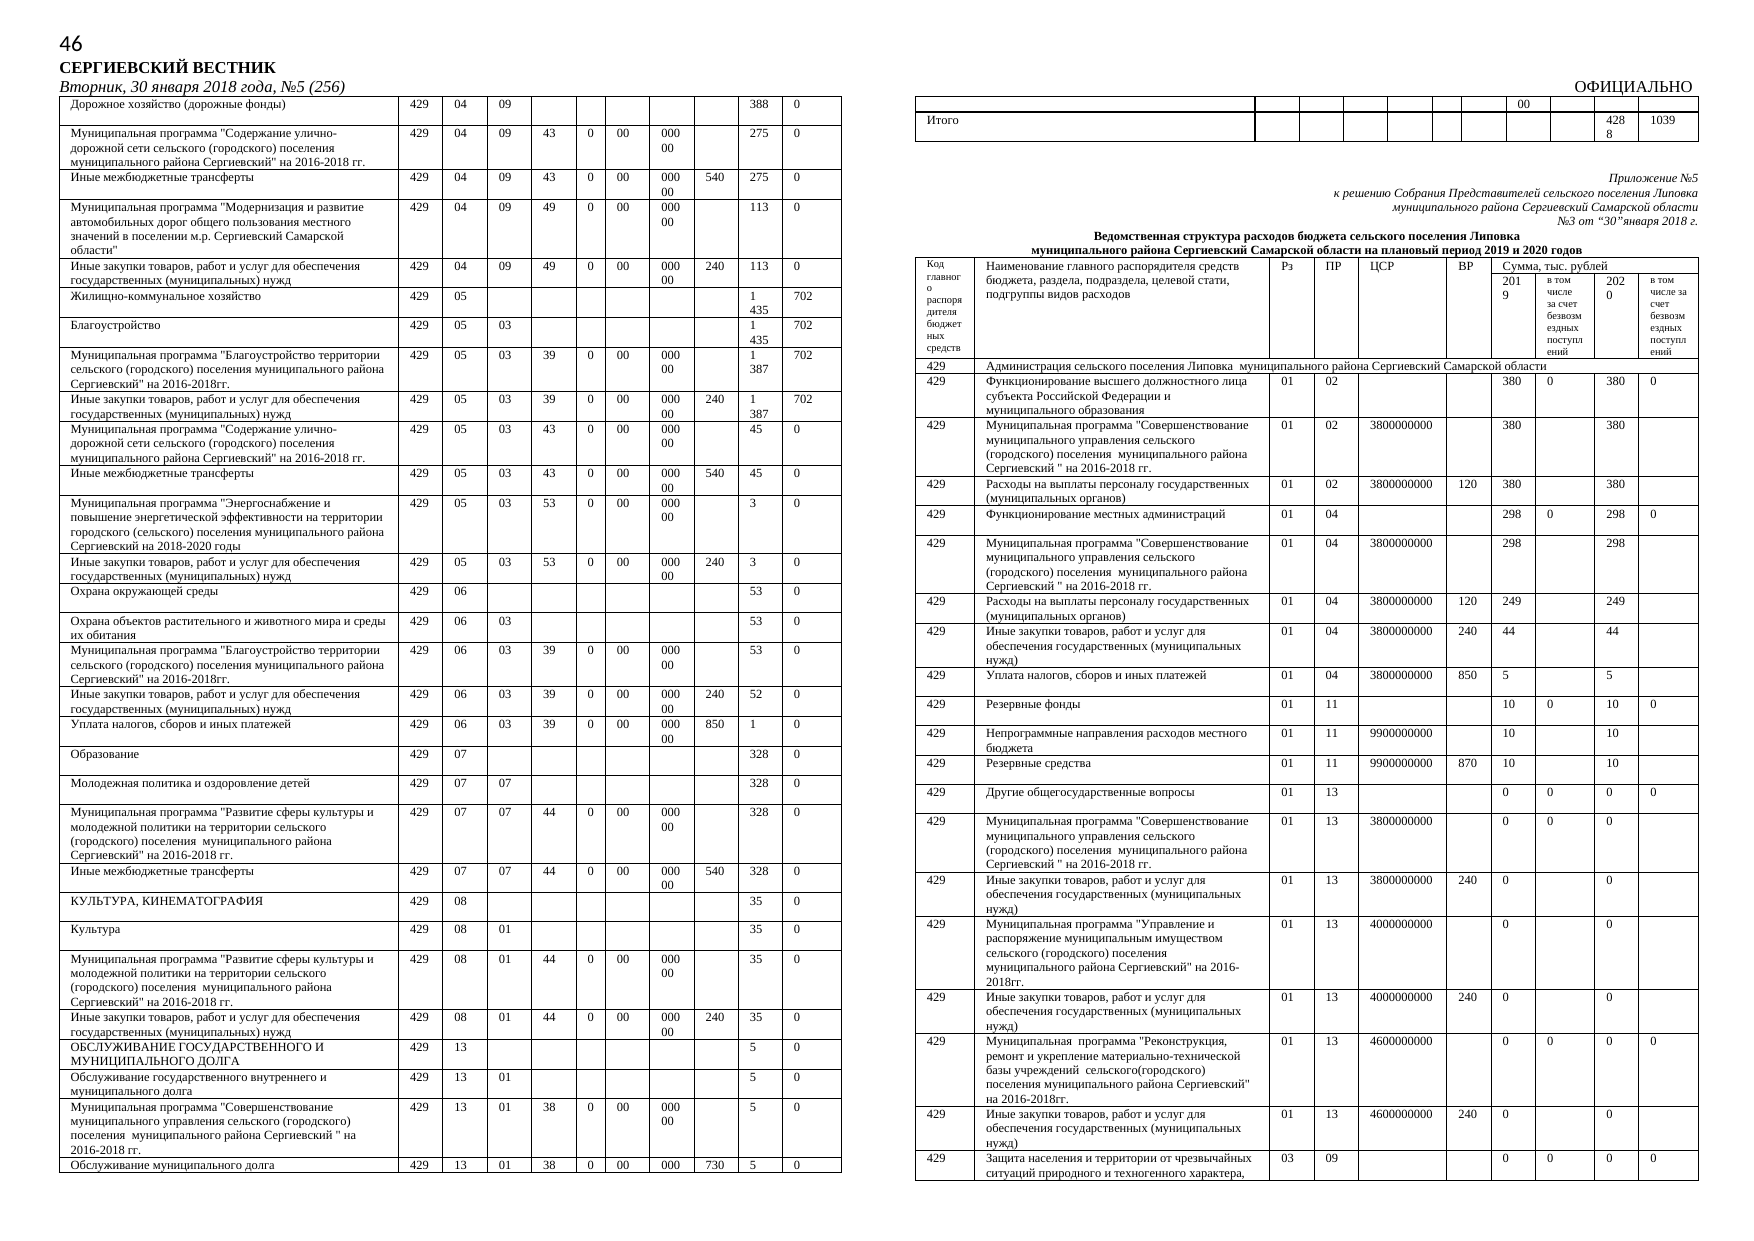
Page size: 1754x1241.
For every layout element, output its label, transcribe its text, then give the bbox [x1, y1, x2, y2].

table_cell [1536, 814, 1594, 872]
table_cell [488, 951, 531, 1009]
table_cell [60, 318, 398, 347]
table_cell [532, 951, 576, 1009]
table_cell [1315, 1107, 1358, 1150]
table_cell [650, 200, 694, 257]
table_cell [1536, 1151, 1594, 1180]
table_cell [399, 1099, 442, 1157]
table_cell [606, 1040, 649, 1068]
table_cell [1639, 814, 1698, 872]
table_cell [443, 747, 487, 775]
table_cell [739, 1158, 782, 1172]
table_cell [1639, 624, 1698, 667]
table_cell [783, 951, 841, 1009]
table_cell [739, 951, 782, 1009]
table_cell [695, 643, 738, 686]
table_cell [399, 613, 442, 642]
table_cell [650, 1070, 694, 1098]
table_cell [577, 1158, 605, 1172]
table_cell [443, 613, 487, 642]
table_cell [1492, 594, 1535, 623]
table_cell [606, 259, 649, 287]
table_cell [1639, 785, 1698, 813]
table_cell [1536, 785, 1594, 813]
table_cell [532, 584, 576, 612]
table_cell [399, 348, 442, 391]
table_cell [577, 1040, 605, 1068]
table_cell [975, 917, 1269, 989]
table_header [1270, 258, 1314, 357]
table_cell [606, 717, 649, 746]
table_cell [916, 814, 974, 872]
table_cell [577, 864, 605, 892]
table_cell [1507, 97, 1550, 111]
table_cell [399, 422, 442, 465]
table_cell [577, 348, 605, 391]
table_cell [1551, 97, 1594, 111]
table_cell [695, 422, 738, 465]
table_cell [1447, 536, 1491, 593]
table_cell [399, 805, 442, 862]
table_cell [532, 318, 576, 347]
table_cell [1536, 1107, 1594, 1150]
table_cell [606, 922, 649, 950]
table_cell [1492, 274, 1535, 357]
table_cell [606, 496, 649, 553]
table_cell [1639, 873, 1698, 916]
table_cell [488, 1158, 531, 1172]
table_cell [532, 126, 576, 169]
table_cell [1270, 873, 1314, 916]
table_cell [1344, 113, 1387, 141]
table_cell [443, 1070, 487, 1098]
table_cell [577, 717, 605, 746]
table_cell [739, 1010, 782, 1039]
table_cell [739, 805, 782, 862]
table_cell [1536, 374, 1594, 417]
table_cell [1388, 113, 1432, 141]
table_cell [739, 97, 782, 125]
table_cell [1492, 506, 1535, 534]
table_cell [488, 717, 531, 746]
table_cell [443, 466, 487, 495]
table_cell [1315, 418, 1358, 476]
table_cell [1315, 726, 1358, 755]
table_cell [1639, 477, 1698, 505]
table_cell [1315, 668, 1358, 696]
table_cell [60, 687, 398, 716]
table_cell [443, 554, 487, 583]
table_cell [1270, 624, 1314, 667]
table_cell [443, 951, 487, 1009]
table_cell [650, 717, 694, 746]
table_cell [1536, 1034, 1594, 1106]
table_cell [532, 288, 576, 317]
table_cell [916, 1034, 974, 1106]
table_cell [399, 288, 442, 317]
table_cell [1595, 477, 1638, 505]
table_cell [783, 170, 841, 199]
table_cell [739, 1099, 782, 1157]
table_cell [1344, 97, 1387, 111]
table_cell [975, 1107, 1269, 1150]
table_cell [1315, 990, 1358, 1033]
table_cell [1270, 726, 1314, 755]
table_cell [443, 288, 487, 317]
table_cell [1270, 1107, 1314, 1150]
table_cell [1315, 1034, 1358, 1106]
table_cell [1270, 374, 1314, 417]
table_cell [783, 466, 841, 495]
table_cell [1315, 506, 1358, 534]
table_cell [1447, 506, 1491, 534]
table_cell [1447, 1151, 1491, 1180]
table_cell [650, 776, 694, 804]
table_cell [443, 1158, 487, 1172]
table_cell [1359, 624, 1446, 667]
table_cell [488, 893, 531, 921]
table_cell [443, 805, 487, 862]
text муниципального района Сергиевский Самарской области на плановый период 2019 и 2020 годов [915, 243, 1698, 257]
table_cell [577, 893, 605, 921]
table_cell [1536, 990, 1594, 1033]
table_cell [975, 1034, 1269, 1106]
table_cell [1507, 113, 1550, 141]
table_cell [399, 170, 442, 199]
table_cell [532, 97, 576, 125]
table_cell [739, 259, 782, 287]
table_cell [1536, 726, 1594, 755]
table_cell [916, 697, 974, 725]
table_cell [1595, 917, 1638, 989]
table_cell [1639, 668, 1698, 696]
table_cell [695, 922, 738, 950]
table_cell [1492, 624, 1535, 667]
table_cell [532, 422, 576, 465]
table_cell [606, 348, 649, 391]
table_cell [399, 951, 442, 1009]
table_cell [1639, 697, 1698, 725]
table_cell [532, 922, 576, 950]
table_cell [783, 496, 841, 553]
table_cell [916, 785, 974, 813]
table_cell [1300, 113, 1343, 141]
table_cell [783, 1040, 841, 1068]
text Приложение №5 [915, 171, 1698, 185]
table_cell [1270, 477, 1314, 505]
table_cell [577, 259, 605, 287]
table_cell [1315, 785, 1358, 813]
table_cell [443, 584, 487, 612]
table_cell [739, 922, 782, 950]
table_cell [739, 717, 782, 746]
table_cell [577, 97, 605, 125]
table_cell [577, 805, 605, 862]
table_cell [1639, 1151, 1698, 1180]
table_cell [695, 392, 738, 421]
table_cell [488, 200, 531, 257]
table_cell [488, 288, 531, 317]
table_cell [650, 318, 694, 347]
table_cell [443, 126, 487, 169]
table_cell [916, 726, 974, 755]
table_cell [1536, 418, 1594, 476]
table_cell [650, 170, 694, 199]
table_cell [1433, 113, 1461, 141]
text к решению Собрания Представителей сельского поселения Липовка [915, 185, 1698, 200]
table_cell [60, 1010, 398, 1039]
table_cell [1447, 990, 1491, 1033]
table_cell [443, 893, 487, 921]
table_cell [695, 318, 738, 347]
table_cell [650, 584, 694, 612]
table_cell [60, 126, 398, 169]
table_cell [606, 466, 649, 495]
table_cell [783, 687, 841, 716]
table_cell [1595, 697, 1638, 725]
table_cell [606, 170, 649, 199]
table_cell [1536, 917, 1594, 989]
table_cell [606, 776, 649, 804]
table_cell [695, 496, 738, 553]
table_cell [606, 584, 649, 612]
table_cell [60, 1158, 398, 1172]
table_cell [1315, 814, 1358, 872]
text №3 от “30”января 2018 г. [915, 214, 1698, 228]
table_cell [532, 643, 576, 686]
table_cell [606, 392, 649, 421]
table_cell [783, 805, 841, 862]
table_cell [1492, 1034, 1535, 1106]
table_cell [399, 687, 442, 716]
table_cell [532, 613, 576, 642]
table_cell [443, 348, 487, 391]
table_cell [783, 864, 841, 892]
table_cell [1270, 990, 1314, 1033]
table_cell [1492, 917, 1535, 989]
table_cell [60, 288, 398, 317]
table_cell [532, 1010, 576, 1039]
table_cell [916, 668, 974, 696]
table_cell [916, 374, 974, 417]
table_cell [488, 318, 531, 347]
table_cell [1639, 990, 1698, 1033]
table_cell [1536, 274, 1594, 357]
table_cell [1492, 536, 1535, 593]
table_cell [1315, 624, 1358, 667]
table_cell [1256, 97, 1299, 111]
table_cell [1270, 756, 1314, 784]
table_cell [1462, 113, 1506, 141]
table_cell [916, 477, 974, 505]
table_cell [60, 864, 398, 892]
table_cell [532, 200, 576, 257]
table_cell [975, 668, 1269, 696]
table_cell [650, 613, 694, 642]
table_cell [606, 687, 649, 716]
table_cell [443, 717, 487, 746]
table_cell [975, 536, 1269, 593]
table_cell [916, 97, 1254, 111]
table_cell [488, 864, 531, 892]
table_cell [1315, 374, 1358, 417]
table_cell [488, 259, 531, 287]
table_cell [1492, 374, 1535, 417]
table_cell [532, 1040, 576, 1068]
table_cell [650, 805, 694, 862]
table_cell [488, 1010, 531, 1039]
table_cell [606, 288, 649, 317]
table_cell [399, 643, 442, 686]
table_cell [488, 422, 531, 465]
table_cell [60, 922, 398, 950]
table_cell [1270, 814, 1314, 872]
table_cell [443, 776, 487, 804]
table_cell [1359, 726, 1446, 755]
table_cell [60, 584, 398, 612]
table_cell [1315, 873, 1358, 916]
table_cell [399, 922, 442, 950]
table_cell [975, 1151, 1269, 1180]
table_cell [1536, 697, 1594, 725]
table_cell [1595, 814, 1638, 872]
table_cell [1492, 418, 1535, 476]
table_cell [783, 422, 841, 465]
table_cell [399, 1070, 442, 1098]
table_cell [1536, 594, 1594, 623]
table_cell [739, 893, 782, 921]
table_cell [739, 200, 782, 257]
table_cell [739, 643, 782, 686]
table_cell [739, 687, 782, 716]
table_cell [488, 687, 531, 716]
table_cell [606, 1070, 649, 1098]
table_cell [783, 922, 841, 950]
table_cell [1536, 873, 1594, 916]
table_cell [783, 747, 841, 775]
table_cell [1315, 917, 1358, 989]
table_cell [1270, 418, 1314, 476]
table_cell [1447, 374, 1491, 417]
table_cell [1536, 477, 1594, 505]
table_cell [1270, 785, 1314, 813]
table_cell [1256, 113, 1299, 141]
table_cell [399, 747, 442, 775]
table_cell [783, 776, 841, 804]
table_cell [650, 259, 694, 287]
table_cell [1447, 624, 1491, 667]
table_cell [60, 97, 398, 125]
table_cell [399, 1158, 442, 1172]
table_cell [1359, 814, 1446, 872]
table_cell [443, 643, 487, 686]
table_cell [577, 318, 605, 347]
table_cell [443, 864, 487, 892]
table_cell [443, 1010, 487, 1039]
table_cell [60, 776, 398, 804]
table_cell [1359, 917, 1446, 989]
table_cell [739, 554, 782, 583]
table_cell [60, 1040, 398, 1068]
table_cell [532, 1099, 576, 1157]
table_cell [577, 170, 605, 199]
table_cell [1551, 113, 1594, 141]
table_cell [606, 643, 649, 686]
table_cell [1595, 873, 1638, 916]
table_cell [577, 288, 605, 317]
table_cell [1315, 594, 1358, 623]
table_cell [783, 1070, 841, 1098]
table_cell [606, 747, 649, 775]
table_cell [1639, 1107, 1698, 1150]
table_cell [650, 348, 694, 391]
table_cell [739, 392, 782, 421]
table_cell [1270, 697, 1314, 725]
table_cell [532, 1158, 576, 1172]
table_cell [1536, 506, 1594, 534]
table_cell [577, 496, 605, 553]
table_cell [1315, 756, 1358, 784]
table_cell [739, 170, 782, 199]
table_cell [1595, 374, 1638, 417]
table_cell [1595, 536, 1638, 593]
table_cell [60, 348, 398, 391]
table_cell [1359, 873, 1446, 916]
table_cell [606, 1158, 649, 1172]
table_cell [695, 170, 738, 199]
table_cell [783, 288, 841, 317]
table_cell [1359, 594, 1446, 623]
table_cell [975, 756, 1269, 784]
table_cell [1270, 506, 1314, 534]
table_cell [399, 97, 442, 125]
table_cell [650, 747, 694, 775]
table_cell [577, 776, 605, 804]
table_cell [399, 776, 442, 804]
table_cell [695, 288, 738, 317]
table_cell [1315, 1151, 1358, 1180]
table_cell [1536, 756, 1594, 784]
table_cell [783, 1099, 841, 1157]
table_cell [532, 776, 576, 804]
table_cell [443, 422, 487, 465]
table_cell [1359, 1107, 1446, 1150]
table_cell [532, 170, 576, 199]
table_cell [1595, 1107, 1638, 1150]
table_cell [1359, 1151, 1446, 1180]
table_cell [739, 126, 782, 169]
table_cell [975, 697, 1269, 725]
text муниципального района Сергиевский Самарской области [915, 200, 1698, 214]
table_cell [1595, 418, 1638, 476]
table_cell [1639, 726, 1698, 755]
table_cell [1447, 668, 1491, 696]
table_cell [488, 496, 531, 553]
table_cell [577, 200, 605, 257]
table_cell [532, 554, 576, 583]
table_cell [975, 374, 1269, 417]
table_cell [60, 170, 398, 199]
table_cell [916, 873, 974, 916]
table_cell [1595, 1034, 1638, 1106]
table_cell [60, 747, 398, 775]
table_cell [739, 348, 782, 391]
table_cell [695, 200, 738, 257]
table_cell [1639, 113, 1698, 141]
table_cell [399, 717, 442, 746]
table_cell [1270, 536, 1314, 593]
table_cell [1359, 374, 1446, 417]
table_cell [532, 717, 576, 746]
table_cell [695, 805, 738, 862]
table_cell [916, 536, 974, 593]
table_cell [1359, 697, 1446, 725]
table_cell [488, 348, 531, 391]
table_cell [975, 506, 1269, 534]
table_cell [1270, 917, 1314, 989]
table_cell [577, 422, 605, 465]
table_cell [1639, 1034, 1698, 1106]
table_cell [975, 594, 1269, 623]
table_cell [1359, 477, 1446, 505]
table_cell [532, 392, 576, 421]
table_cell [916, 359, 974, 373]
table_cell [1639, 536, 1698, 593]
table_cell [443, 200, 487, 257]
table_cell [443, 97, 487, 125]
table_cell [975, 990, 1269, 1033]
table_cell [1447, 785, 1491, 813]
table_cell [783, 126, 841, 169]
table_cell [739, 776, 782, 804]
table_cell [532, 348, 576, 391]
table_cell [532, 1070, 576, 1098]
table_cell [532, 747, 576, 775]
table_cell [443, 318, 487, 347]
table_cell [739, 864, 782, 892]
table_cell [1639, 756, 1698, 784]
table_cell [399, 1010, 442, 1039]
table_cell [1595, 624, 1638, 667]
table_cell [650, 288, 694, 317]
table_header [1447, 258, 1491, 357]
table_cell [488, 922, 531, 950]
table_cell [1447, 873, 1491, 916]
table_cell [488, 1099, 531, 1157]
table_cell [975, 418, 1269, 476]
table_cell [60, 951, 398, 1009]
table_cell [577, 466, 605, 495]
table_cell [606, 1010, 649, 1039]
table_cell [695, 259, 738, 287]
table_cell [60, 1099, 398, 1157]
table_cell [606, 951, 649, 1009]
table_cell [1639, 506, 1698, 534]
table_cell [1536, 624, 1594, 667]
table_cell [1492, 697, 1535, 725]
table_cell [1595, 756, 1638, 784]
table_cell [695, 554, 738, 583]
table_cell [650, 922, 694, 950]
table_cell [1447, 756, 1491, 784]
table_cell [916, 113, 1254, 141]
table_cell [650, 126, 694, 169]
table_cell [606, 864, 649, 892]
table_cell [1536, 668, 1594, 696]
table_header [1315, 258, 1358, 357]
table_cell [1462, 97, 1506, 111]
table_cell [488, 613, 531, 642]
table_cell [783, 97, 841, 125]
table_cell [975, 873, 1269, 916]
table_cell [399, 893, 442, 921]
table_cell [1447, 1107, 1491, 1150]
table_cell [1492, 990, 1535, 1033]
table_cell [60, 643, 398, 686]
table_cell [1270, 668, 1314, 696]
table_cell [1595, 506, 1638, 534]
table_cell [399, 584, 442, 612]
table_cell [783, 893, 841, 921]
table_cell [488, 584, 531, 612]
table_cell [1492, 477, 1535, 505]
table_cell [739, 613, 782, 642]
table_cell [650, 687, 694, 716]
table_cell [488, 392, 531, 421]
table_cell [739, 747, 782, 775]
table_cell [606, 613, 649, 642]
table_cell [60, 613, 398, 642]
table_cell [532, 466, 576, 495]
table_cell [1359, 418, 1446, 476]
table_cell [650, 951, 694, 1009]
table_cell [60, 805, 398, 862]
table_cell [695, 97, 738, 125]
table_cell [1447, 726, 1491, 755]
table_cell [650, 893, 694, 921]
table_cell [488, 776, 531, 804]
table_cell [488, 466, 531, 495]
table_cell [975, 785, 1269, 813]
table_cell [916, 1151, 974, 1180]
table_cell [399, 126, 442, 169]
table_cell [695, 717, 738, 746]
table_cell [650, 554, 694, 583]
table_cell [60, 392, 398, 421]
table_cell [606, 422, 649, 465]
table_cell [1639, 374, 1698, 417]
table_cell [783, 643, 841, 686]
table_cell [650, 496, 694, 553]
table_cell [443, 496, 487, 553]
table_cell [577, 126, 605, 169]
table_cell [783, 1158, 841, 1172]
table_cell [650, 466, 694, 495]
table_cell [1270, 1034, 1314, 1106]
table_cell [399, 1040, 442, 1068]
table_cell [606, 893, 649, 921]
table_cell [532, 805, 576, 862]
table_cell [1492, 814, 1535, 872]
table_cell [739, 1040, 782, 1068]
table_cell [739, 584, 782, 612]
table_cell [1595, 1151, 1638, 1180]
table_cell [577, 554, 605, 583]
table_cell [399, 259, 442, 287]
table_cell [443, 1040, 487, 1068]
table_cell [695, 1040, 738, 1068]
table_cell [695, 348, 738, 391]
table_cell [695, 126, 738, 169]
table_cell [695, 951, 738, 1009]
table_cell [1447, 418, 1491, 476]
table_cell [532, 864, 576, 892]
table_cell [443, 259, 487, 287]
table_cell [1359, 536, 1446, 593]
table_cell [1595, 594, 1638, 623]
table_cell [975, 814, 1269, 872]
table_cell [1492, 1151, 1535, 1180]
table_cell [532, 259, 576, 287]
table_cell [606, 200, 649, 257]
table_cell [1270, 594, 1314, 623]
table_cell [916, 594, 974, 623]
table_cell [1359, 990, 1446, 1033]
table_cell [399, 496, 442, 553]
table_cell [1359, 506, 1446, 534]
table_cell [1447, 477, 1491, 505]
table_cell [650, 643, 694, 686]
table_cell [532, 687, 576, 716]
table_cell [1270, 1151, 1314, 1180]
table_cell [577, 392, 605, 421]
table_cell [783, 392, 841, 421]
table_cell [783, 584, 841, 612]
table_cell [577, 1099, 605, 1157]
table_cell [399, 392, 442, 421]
text Ведомственная структура расходов бюджета сельского поселения Липовка [915, 228, 1698, 243]
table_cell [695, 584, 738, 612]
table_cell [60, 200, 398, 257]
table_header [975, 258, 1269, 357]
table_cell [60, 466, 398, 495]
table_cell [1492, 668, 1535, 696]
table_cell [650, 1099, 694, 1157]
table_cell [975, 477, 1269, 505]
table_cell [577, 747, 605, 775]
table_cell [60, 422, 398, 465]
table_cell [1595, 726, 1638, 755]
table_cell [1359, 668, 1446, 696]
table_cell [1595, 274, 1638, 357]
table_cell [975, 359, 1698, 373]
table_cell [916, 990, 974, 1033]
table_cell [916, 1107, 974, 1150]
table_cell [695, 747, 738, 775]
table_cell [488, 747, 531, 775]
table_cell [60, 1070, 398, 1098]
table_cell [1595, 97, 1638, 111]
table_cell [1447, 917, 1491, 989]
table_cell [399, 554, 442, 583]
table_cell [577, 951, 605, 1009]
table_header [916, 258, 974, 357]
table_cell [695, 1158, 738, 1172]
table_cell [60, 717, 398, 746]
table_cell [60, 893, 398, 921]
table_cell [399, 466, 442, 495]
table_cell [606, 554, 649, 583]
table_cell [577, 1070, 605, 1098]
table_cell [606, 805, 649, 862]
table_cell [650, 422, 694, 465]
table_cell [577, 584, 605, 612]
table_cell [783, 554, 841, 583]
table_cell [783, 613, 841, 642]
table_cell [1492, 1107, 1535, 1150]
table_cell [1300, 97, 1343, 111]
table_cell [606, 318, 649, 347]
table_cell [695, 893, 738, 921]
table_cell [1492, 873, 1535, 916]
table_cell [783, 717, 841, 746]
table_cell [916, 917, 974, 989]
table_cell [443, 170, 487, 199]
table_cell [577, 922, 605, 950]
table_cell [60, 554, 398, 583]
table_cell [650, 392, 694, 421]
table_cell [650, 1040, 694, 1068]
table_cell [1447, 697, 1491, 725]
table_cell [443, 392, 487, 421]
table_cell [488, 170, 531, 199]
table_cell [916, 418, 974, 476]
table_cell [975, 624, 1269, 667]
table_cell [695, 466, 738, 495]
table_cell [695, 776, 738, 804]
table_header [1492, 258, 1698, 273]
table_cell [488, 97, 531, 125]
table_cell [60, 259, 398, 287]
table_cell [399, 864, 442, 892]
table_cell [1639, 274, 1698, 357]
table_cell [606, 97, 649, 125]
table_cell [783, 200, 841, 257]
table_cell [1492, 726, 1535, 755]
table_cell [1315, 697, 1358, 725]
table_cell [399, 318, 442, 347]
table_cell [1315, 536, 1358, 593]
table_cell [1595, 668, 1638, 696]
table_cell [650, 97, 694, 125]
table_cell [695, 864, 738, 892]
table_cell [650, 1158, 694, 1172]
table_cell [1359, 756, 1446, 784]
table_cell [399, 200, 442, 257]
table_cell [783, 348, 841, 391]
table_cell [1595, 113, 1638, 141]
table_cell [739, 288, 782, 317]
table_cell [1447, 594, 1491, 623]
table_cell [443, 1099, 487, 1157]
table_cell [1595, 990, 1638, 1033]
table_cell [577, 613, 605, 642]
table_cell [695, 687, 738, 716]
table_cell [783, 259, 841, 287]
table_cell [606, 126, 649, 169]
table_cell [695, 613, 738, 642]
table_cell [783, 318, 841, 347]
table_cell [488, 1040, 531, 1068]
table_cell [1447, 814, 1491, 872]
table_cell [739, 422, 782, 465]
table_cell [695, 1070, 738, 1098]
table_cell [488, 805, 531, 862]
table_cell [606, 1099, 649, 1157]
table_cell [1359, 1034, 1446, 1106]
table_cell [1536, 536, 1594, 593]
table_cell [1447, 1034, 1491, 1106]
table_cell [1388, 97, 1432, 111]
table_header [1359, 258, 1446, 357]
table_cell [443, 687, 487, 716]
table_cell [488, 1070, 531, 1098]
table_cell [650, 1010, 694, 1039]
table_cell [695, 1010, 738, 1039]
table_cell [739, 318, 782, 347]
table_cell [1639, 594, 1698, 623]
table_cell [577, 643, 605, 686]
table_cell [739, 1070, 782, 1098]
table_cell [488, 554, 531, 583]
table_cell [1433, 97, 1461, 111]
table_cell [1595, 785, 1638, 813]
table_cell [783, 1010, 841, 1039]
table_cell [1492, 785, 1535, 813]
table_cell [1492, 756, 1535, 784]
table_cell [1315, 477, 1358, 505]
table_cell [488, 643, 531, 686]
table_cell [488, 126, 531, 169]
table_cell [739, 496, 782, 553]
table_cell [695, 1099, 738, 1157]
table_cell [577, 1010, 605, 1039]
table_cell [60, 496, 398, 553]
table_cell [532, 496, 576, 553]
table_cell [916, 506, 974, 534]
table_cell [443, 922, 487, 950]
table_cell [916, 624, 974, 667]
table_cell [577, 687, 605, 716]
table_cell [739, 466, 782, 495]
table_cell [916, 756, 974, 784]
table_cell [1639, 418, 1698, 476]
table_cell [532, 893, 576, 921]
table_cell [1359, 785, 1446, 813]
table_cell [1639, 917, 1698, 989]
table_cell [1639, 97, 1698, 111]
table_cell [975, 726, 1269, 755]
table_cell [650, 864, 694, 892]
